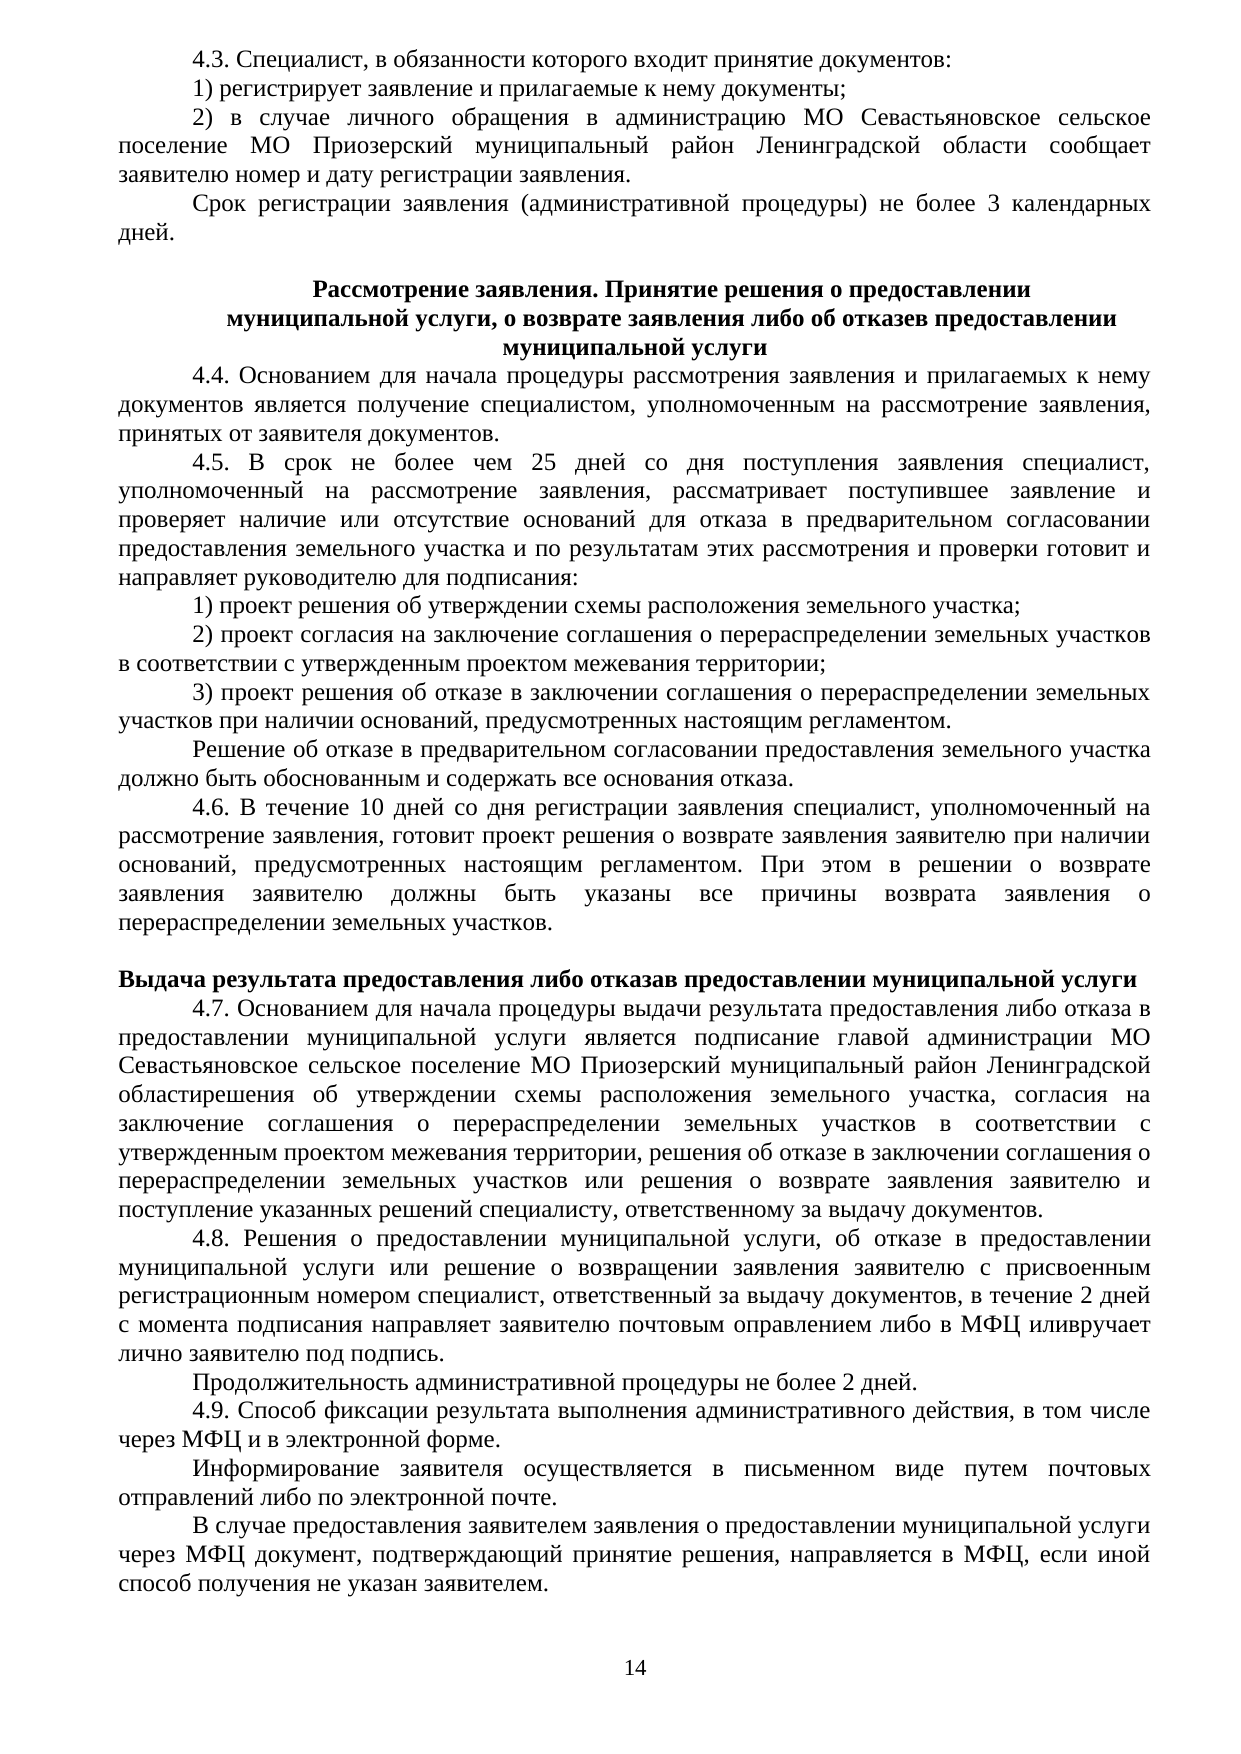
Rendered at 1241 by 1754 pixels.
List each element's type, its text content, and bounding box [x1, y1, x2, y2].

text 4.7. Основанием для начала процедуры выдачи результата предоставления либо отказа в предоставлении муниципальной услуги является подписание главой администрации МО Севастьяновское сельское поселение МО Приозерский муниципальный район Ленинградской областирешения об утверждении схемы расположения земельного участка, согласия на заключение соглашения о перераспределении земельных участков в соответствии с утвержденным проектом межевания территории, решения об отказе в заключении соглашения о перераспределении земельных участков или решения о возврате заявления заявителю и поступление указанных решений специалисту, ответственному за выдачу документов. [118, 993, 1152, 1223]
text Выдача результата предоставления либо отказав предоставлении муниципальной услуги [118, 964, 1152, 993]
text В случае предоставления заявителем заявления о предоставлении муниципальной услуги через МФЦ документ, подтверждающий принятие решения, направляется в МФЦ, если иной способ получения не указан заявителем. [118, 1511, 1152, 1597]
text 4.9. Способ фиксации результата выполнения административного действия, в том числе через МФЦ и в электронной форме. [118, 1396, 1152, 1453]
text Продолжительность административной процедуры не более 2 дней. [118, 1367, 1152, 1396]
text 2) проект согласия на заключение соглашения о перераспределении земельных участков в соответствии с утвержденным проектом межевания территории; [118, 619, 1152, 677]
text 4.3. Специалист, в обязанности которого входит принятие документов: [118, 44, 1152, 73]
text 4.5. В срок не более чем 25 дней со дня поступления заявления специалист, уполномоченный на рассмотрение заявления, рассматривает поступившее заявление и проверяет наличие или отсутствие оснований для отказа в предварительном согласовании предоставления земельного участка и по результатам этих рассмотрения и проверки готовит и направляет руководителю для подписания: [118, 447, 1152, 591]
text 2) в случае личного обращения в администрацию МО Севастьяновское сельское поселение МО Приозерский муниципальный район Ленинградской области сообщает заявителю номер и дату регистрации заявления. [118, 102, 1152, 188]
text Срок регистрации заявления (административной процедуры) не более 3 календарных дней. [118, 188, 1152, 246]
text Информирование заявителя осуществляется в письменном виде путем почтовых отправлений либо по электронной почте. [118, 1453, 1152, 1511]
text Решение об отказе в предварительном согласовании предоставления земельного участка должно быть обоснованным и содержать все основания отказа. [118, 734, 1152, 792]
text муниципальной услуги, о возврате заявления либо об отказев предоставлении муниципальной услуги [118, 303, 1152, 361]
text 4.8. Решения о предоставлении муниципальной услуги, об отказе в предоставлении муниципальной услуги или решение о возвращении заявления заявителю с присвоенным регистрационным номером специалист, ответственный за выдачу документов, в течение 2 дней с момента подписания направляет заявителю почтовым оправлением либо в МФЦ иливручает лично заявителю под подпись. [118, 1223, 1152, 1367]
text 4.6. В течение 10 дней со дня регистрации заявления специалист, уполномоченный на рассмотрение заявления, готовит проект решения о возврате заявления заявителю при наличии оснований, предусмотренных настоящим регламентом. При этом в решении о возврате заявления заявителю должны быть указаны все причины возврата заявления о перераспределении земельных участков. [118, 792, 1152, 936]
text 1) регистрирует заявление и прилагаемые к нему документы; [118, 73, 1152, 102]
text 3) проект решения об отказе в заключении соглашения о перераспределении земельных участков при наличии оснований, предусмотренных настоящим регламентом. [118, 677, 1152, 734]
text 1) проект решения об утверждении схемы расположения земельного участка; [118, 591, 1152, 619]
text 4.4. Основанием для начала процедуры рассмотрения заявления и прилагаемых к нему документов является получение специалистом, уполномоченным на рассмотрение заявления, принятых от заявителя документов. [118, 361, 1152, 447]
text Рассмотрение заявления. Принятие решения о предоставлении [118, 274, 1152, 303]
